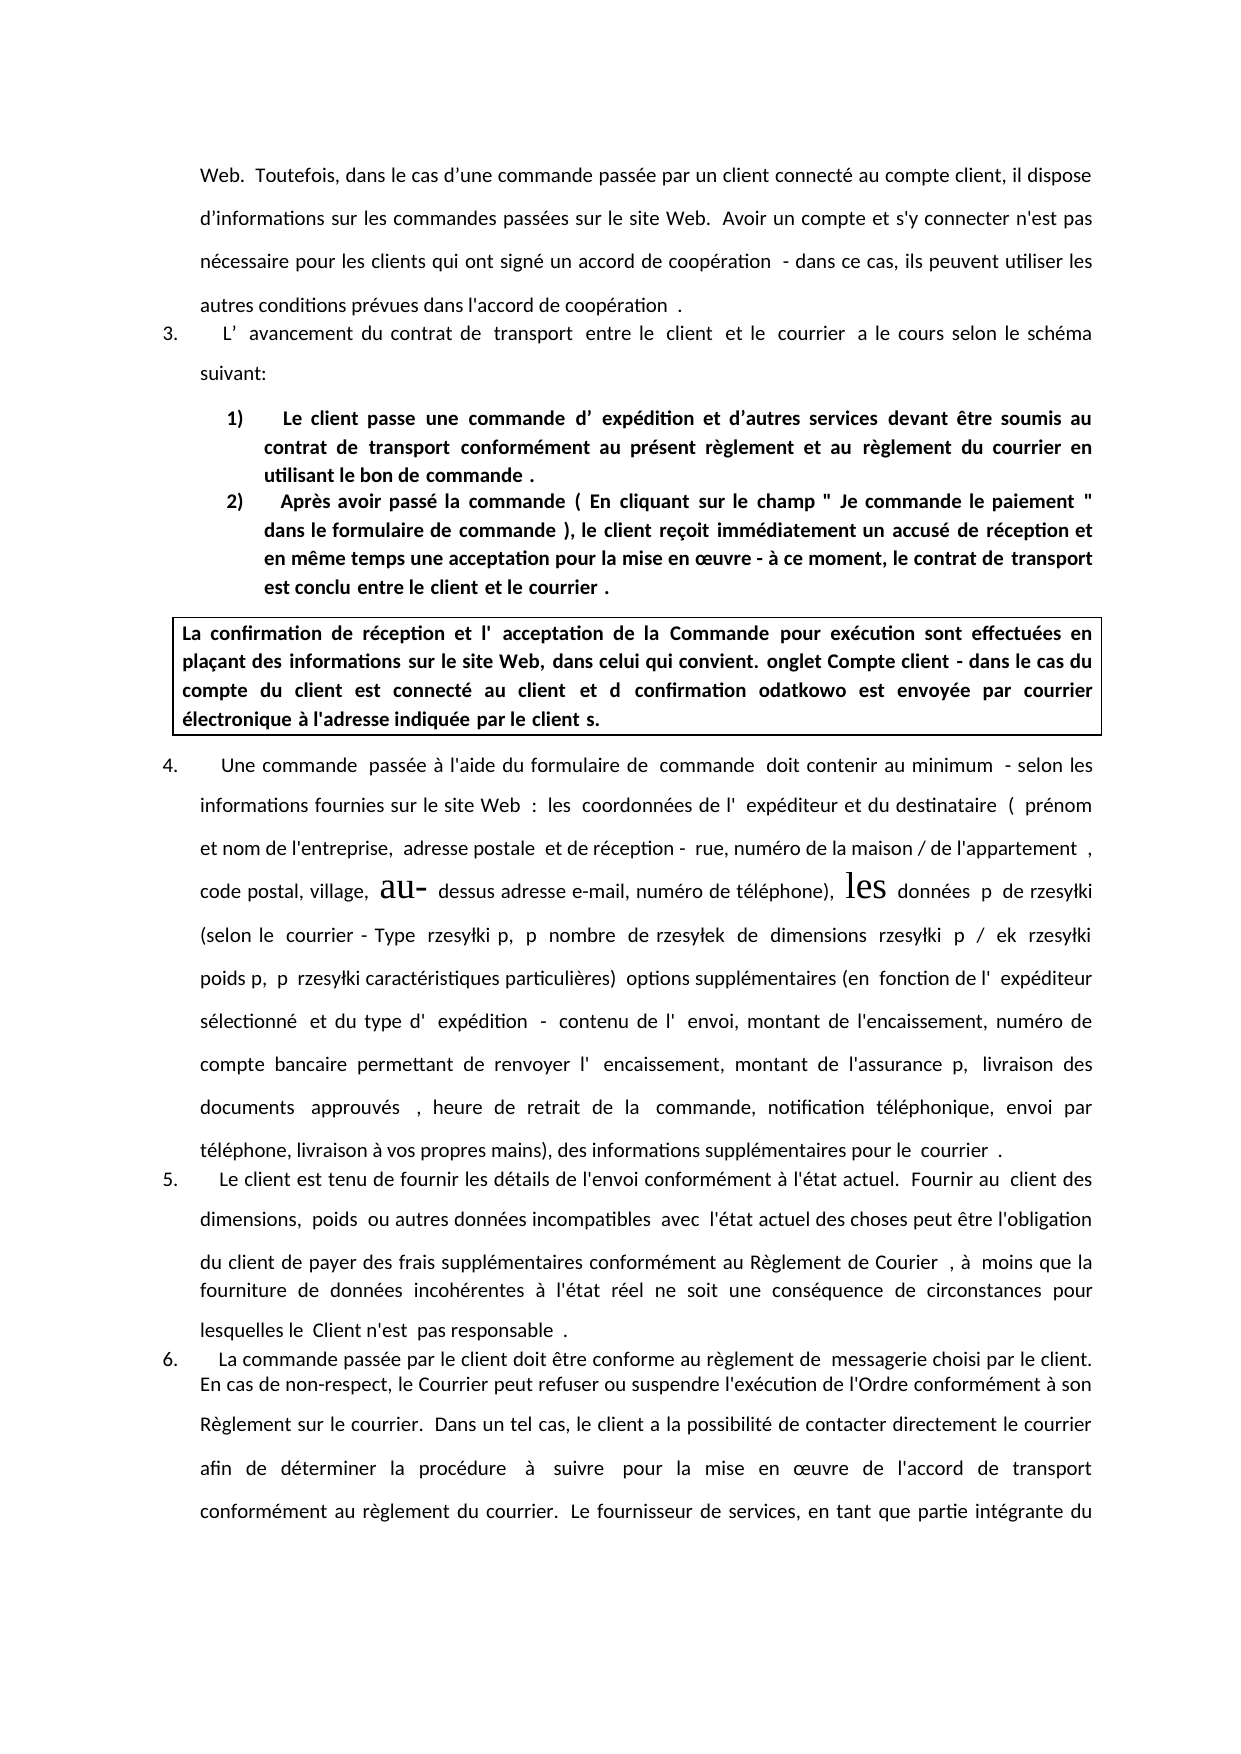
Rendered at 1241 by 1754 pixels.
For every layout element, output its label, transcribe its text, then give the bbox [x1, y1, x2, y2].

text La confirmation de réception et l' acceptation de la Commande pour exécution sont effectuées en plaçant des informations sur le site Web, dans celui qui convient. onglet Compte client - dans le cas du compte du client est connecté au client et d confirmation odatkowo est envoyée par courrier électronique à l'adresse indiquée par le client s. [174, 618, 1101, 734]
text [162, 148, 1093, 320]
text 1) Le client passe une commande d’ expédition et d’autres services devant être soumis au contrat de transport conformément au présent règlement et au règlement du courrier en utilisant le bon de commande . [226, 405, 1093, 488]
text 3. L’ avancement du contrat de transport entre le client et le courrier a le cours selon le schéma suivant: [162, 320, 1093, 389]
text 5. Le client est tenu de fournir les détails de l'envoi conformément à l'état actuel. Fournir au client des dimensions, poids ou autres données incompatibles avec l'état actuel des choses peut être l'obligation du client de payer des frais supplémentaires conformément au Règlement de Courier , à moins que la fourniture de données incohérentes à l'état réel ne soit une conséquence de circonstances pour lesquelles le Client n'est pas responsable . [162, 1166, 1093, 1346]
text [162, 1346, 1093, 1526]
text 2) Après avoir passé la commande ( En cliquant sur le champ " Je commande le paiement " dans le formulaire de commande ), le client reçoit immédiatement un accusé de réception et en même temps une acceptation pour la mise en œuvre - à ce moment, le contrat de transport est conclu entre le client et le courrier . [226, 488, 1093, 600]
text 4. Une commande passée à l'aide du formulaire de commande doit contenir au minimum - selon les informations fournies sur le site Web : les coordonnées de l' expéditeur et du destinataire ( prénom et nom de l'entreprise, adresse postale et de réception - rue, numéro de la maison / de l'appartement , code postal, village, au- dessus adresse e-mail, numéro de téléphone), les données p de rzesyłki (selon le courrier - Type rzesyłki p, p nombre de rzesyłek de dimensions rzesyłki p / ek rzesyłki poids p, p rzesyłki caractéristiques particulières) options supplémentaires (en fonction de l' expéditeur sélectionné et du type d' expédition - contenu de l' envoi, montant de l'encaissement, numéro de compte bancaire permettant de renvoyer l' encaissement, montant de l'assurance p, livraison des documents approuvés , heure de retrait de la commande, notification téléphonique, envoi par téléphone, livraison à vos propres mains), des informations supplémentaires pour le courrier . [162, 752, 1093, 1166]
